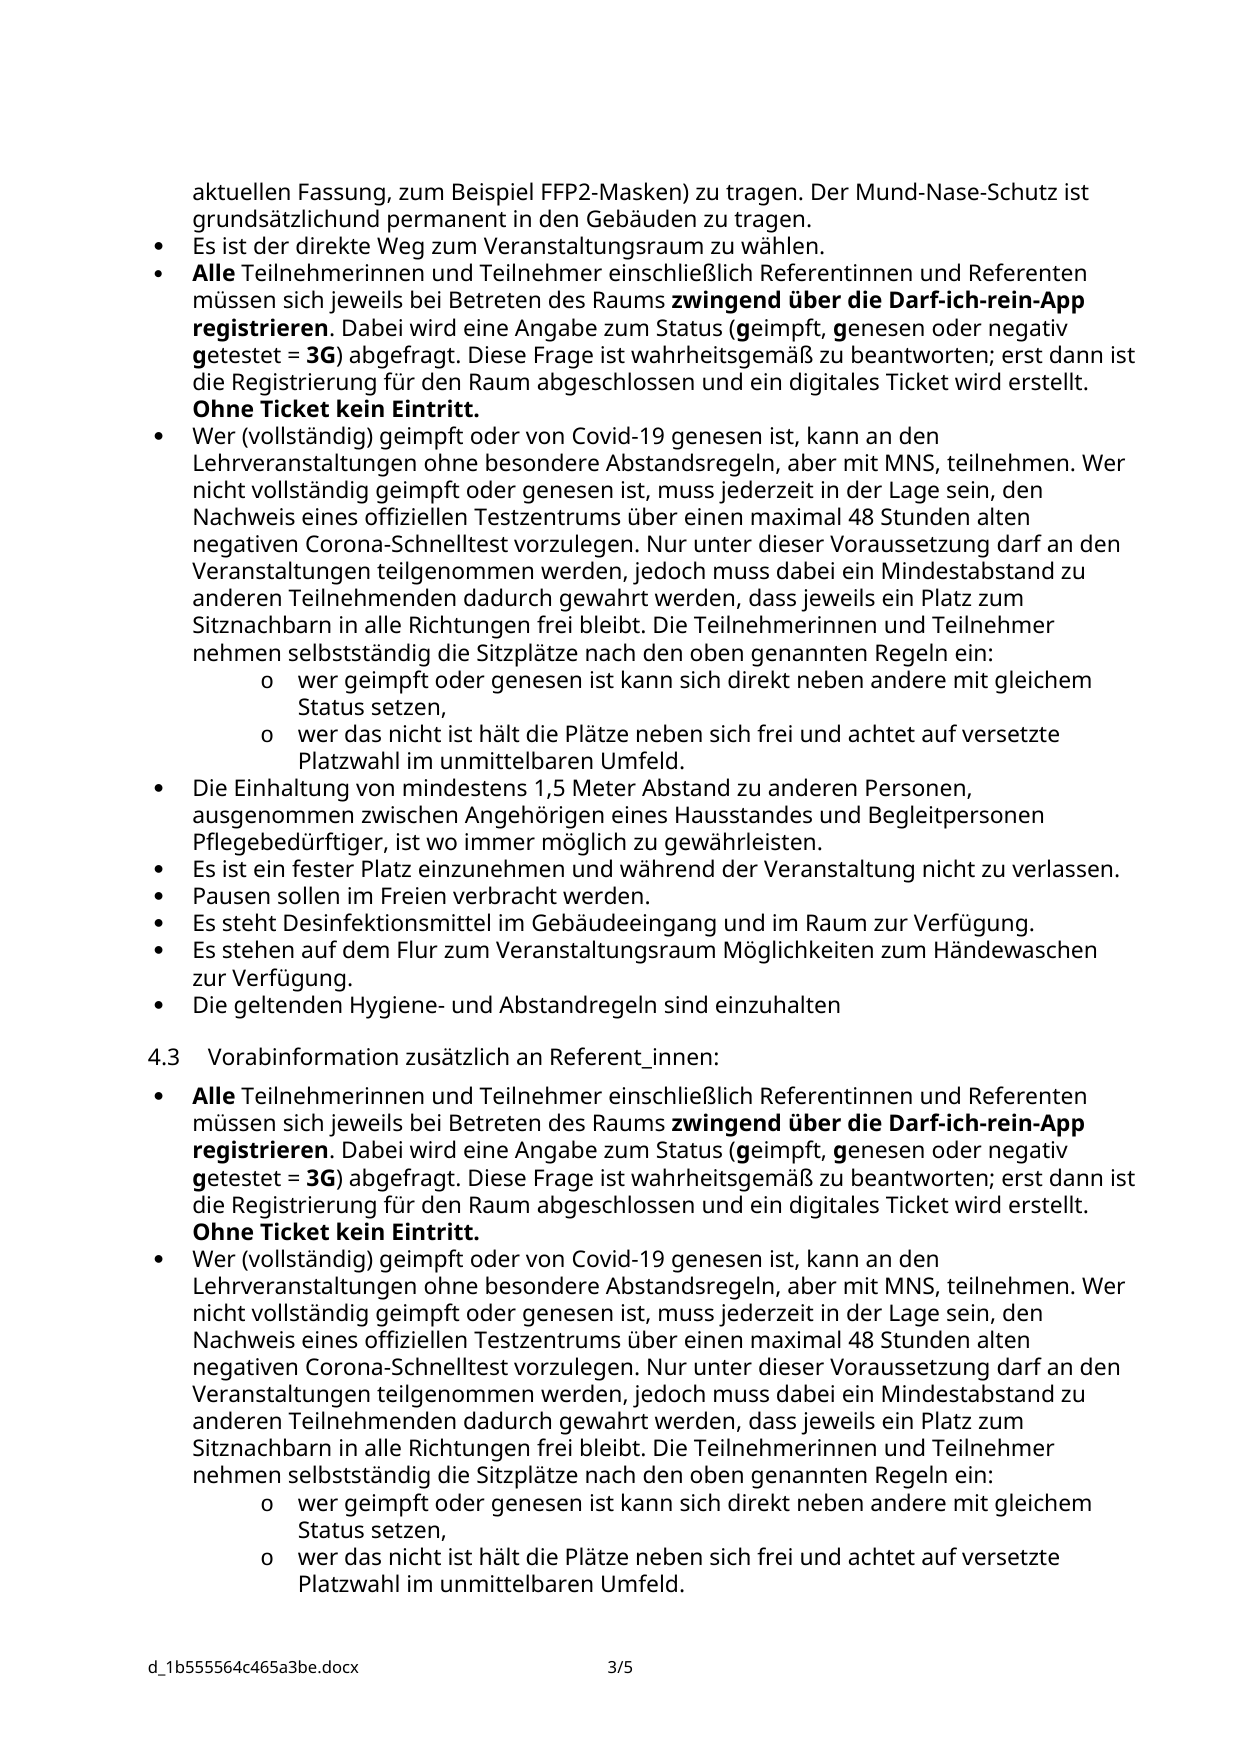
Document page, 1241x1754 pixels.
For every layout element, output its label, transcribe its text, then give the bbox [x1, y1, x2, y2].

list wer das nicht ist hält die Plätze neben sich frei und achtet auf versetzte Platzwahl im unmittelbaren Umfeld. [260, 1543, 1137, 1598]
list wer geimpft oder genesen ist kann sich direkt neben andere mit gleichem Status setzen, [260, 1489, 1137, 1543]
list Es stehen auf dem Flur zum Veranstaltungsraum Möglichkeiten zum Händewaschen zur Verfügung. [154, 937, 1137, 991]
list wer das nicht ist hält die Plätze neben sich frei und achtet auf versetzte Platzwahl im unmittelbaren Umfeld. [260, 721, 1137, 775]
list Alle Teilnehmerinnen und Teilnehmer einschließlich Referentinnen und Referenten müssen sich jeweils bei Betreten des Raums zwingend über die Darf-ich-rein-App registrieren. Dabei wird eine Angabe zum Status (geimpft, genesen oder negativ getestet = 3G) abgefragt. Diese Frage ist wahrheitsgemäß zu beantworten; erst dann ist die Registrierung für den Raum abgeschlossen und ein digitales Ticket wird erstellt. Ohne Ticket kein Eintritt. [154, 260, 1137, 423]
list Die Einhaltung von mindestens 1,5 Meter Abstand zu anderen Personen, ausgenommen zwischen Angehörigen eines Hausstandes und Begleitpersonen Pflegebedürftiger, ist wo immer möglich zu gewährleisten. [154, 775, 1137, 856]
list Es ist der direkte Weg zum Veranstaltungsraum zu wählen. [154, 233, 1137, 260]
list Alle Teilnehmerinnen und Teilnehmer einschließlich Referentinnen und Referenten müssen sich jeweils bei Betreten des Raums zwingend über die Darf-ich-rein-App registrieren. Dabei wird eine Angabe zum Status (geimpft, genesen oder negativ getestet = 3G) abgefragt. Diese Frage ist wahrheitsgemäß zu beantworten; erst dann ist die Registrierung für den Raum abgeschlossen und ein digitales Ticket wird erstellt. Ohne Ticket kein Eintritt. [154, 1083, 1137, 1246]
list Die geltenden Hygiene- und Abstandregeln sind einzuhalten [154, 991, 1137, 1018]
list Pausen sollen im Freien verbracht werden. [154, 883, 1137, 910]
list wer geimpft oder genesen ist kann sich direkt neben andere mit gleichem Status setzen, [260, 666, 1137, 721]
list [154, 179, 1137, 233]
subtitle Vorabinformation zusätzlich an Referent_innen: [148, 1043, 1137, 1071]
list Wer (vollständig) geimpft oder von Covid-19 genesen ist, kann an den Lehrveranstaltungen ohne besondere Abstandsregeln, aber mit MNS, teilnehmen. Wer nicht vollständig geimpft oder genesen ist, muss jederzeit in der Lage sein, den Nachweis eines offiziellen Testzentrums über einen maximal 48 Stunden alten negativen Corona-Schnelltest vorzulegen. Nur unter dieser Voraussetzung darf an den Veranstaltungen teilgenommen werden, jedoch muss dabei ein Mindestabstand zu anderen Teilnehmenden dadurch gewahrt werden, dass jeweils ein Platz zum Sitznachbarn in alle Richtungen frei bleibt. Die Teilnehmerinnen und Teilnehmer nehmen selbstständig die Sitzplätze nach den oben genannten Regeln ein: [154, 423, 1137, 666]
list Wer (vollständig) geimpft oder von Covid-19 genesen ist, kann an den Lehrveranstaltungen ohne besondere Abstandsregeln, aber mit MNS, teilnehmen. Wer nicht vollständig geimpft oder genesen ist, muss jederzeit in der Lage sein, den Nachweis eines offiziellen Testzentrums über einen maximal 48 Stunden alten negativen Corona-Schnelltest vorzulegen. Nur unter dieser Voraussetzung darf an den Veranstaltungen teilgenommen werden, jedoch muss dabei ein Mindestabstand zu anderen Teilnehmenden dadurch gewahrt werden, dass jeweils ein Platz zum Sitznachbarn in alle Richtungen frei bleibt. Die Teilnehmerinnen und Teilnehmer nehmen selbstständig die Sitzplätze nach den oben genannten Regeln ein: [154, 1246, 1137, 1489]
list Es steht Desinfektionsmittel im Gebäudeeingang und im Raum zur Verfügung. [154, 910, 1137, 937]
list Es ist ein fester Platz einzunehmen und während der Veranstaltung nicht zu verlassen. [154, 856, 1137, 883]
